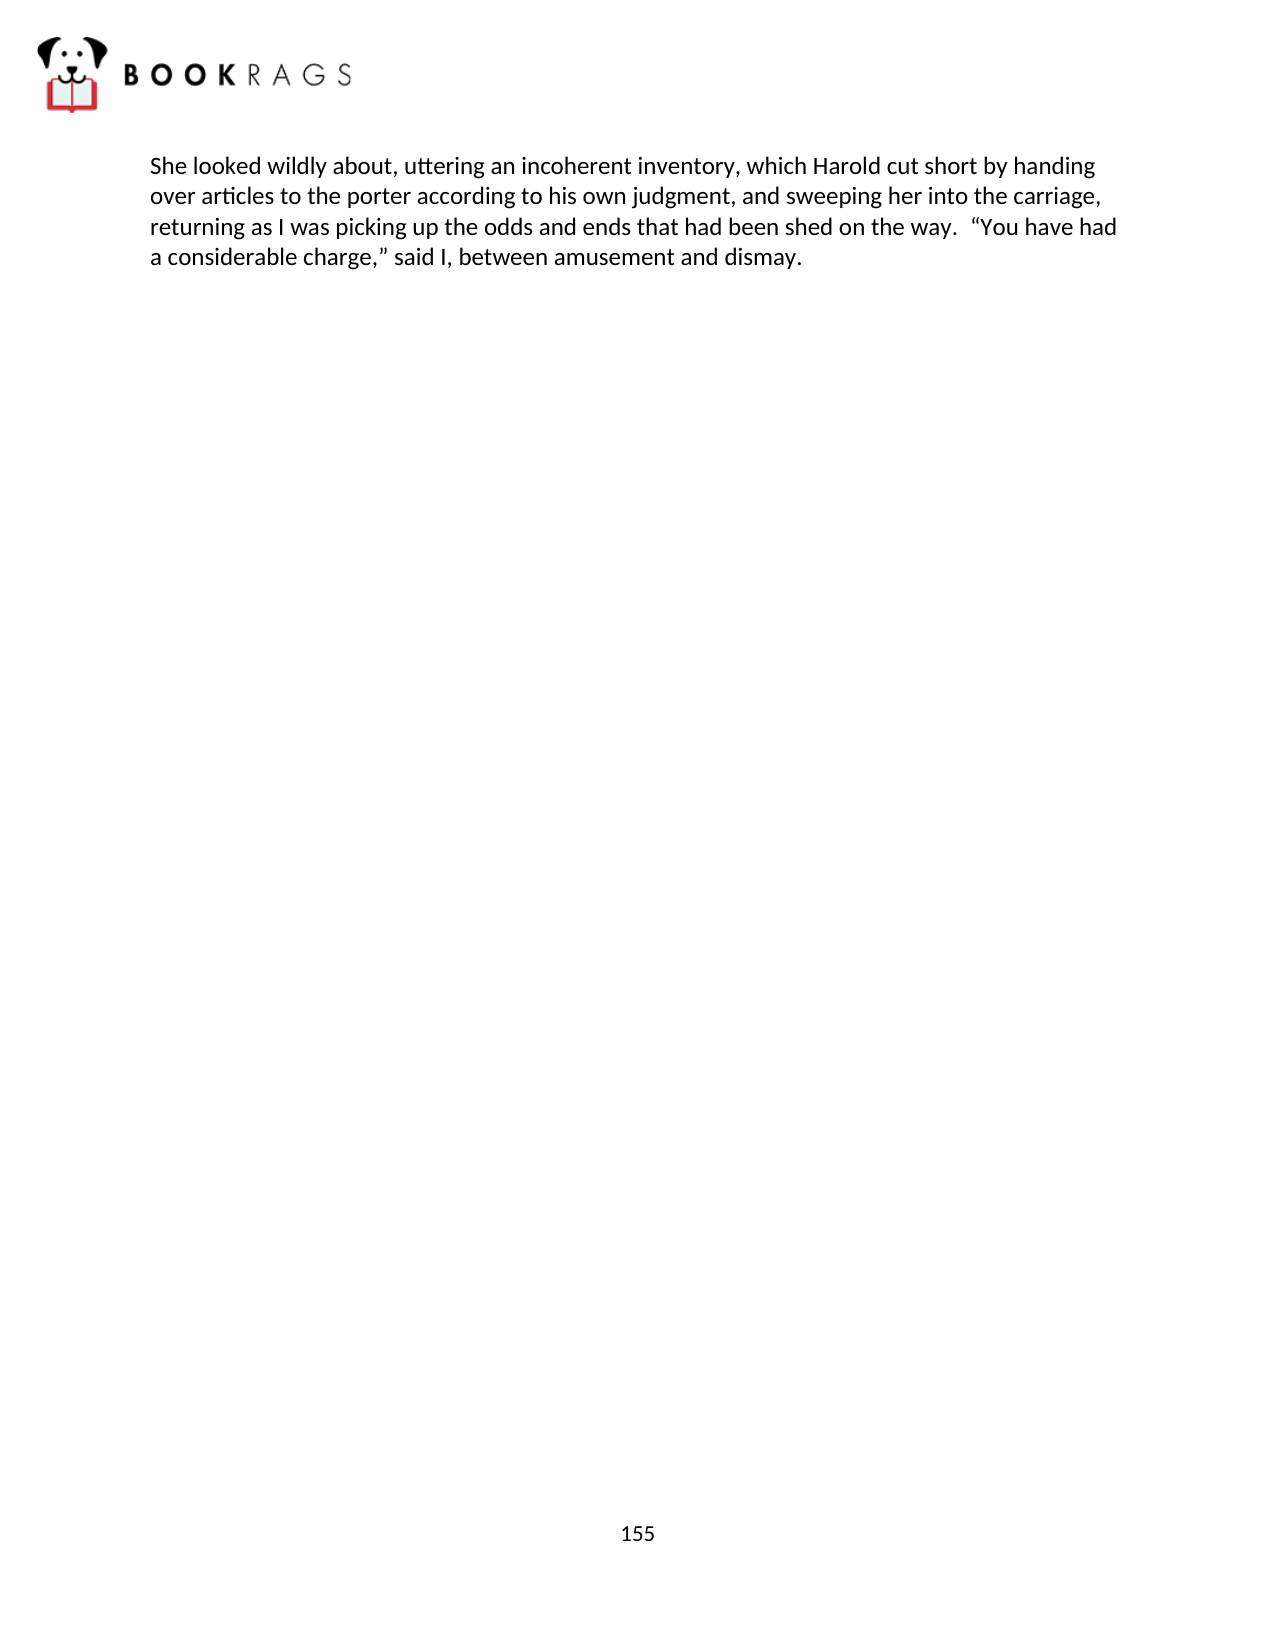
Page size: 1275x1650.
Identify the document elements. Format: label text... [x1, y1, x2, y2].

picture [37, 37, 351, 113]
text She looked wildly about, uttering an incoherent inventory, which Harold cut short by handing over articles to the porter according to his own judgment, and sweeping her into the carriage, returning as I was picking up the odds and ends that had been shed on the way. “You have had a considerable charge,” said I, between amusement and dismay. [150, 150, 1125, 272]
